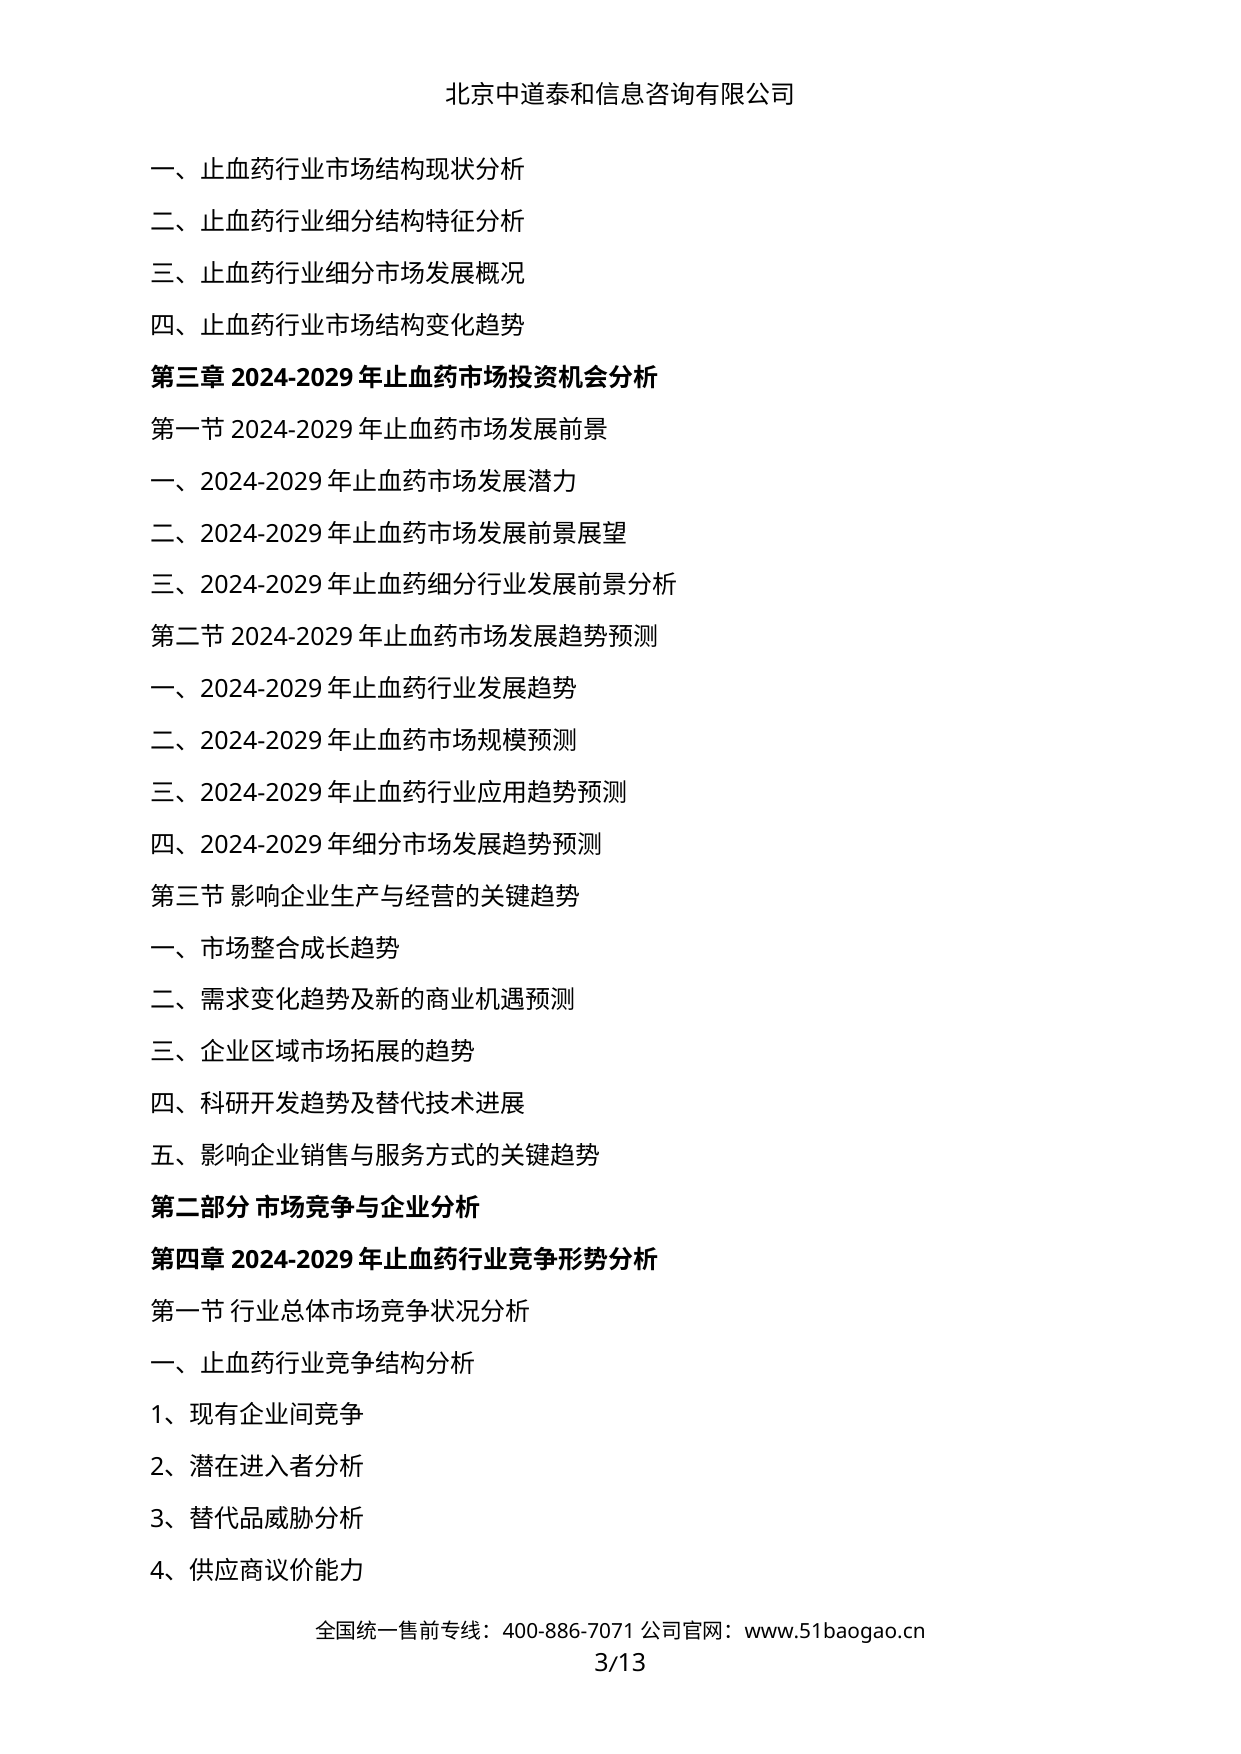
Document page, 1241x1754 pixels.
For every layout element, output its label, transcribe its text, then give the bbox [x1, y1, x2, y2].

text 二、止血药行业细分结构特征分析 [150, 202, 1090, 238]
text 二、2024-2029年止血药市场规模预测 [150, 721, 1090, 757]
text 2、潜在进入者分析 [150, 1447, 1090, 1483]
text 1、现有企业间竞争 [150, 1395, 1090, 1431]
text 第四章 2024-2029年止血药行业竞争形势分析 [150, 1239, 1090, 1276]
text 一、止血药行业市场结构现状分析 [150, 150, 1090, 186]
text 3、替代品威胁分析 [150, 1499, 1090, 1535]
text 三、2024-2029年止血药行业应用趋势预测 [150, 772, 1090, 809]
text 二、需求变化趋势及新的商业机遇预测 [150, 980, 1090, 1016]
text 第一节 行业总体市场竞争状况分析 [150, 1291, 1090, 1327]
text 第二节 2024-2029年止血药市场发展趋势预测 [150, 617, 1090, 653]
text 五、影响企业销售与服务方式的关键趋势 [150, 1136, 1090, 1172]
text 四、2024-2029年细分市场发展趋势预测 [150, 824, 1090, 861]
text 三、止血药行业细分市场发展概况 [150, 254, 1090, 290]
text 第三节 影响企业生产与经营的关键趋势 [150, 876, 1090, 912]
text 第二部分 市场竞争与企业分析 [150, 1187, 1090, 1224]
text 第三章 2024-2029年止血药市场投资机会分析 [150, 357, 1090, 394]
text 4、供应商议价能力 [150, 1551, 1090, 1587]
text 一、市场整合成长趋势 [150, 928, 1090, 964]
text 二、2024-2029年止血药市场发展前景展望 [150, 513, 1090, 549]
text 一、止血药行业竞争结构分析 [150, 1343, 1090, 1379]
text 四、科研开发趋势及替代技术进展 [150, 1084, 1090, 1120]
text 四、止血药行业市场结构变化趋势 [150, 306, 1090, 342]
text 一、2024-2029年止血药市场发展潜力 [150, 461, 1090, 497]
text 三、企业区域市场拓展的趋势 [150, 1032, 1090, 1068]
text 一、2024-2029年止血药行业发展趋势 [150, 669, 1090, 705]
text 三、2024-2029年止血药细分行业发展前景分析 [150, 565, 1090, 601]
text 第一节 2024-2029年止血药市场发展前景 [150, 409, 1090, 446]
